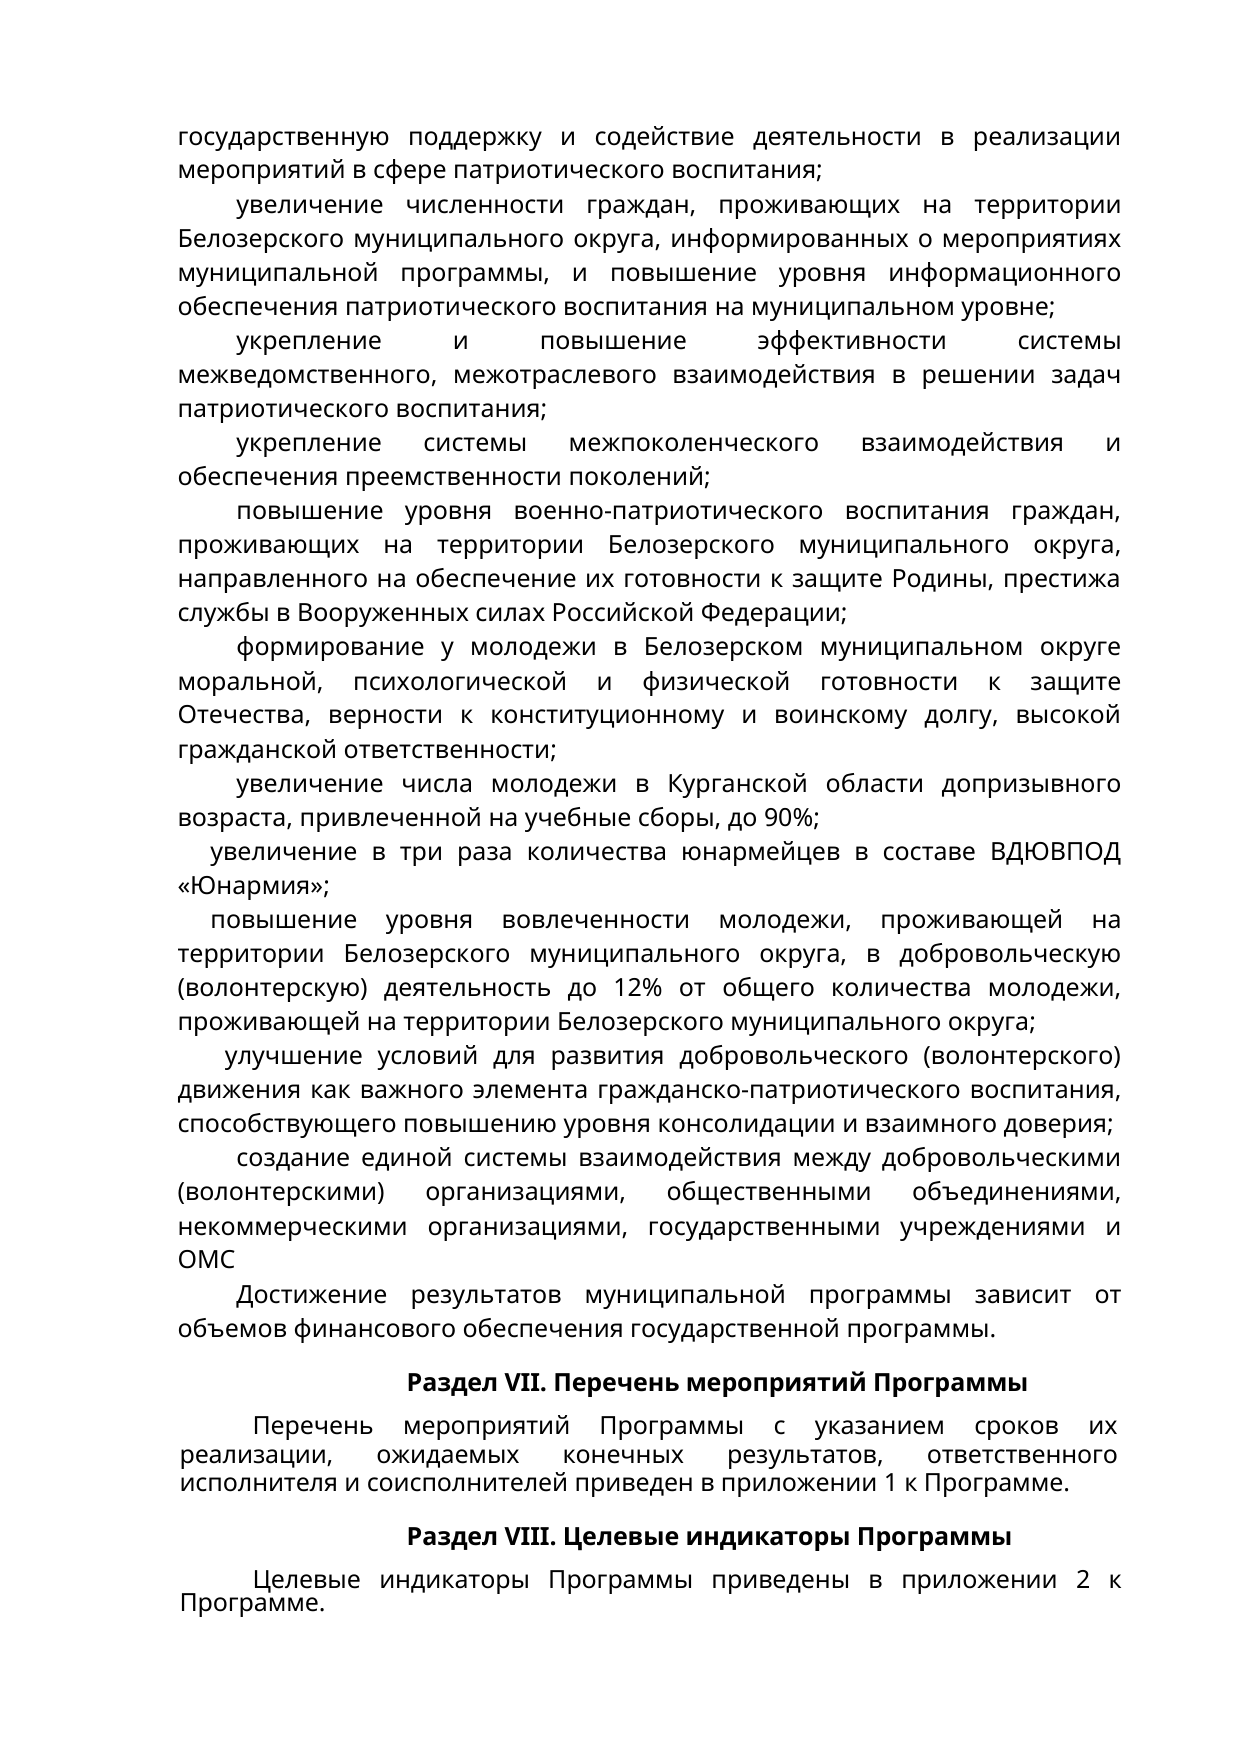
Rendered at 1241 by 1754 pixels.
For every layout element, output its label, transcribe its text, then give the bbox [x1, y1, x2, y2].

text улучшение условий для развития добровольческого (волонтерского) движения как важного элемента гражданско-патриотического воспитания, способствующего повышению уровня консолидации и взаимного доверия; [177, 1038, 1122, 1140]
text формирование у молодежи в Белозерском муниципальном округе моральной, психологической и физической готовности к защите Отечества, верности к конституционному и воинскому долгу, высокой гражданской ответственности; [177, 629, 1122, 765]
text создание единой системы взаимодействия между добровольческими (волонтерскими) организациями, общественными объединениями, некоммерческими организациями, государственными учреждениями и ОМС [177, 1140, 1122, 1276]
text увеличение числа молодежи в Курганской области допризывного возраста, привлеченной на учебные сборы, до 90%; [177, 765, 1122, 833]
text Перечень мероприятий Программы с указанием сроков их реализации, ожидаемых конечных результатов, ответственного исполнителя и соисполнителей приведен в приложении 1 к Программе. [179, 1412, 1118, 1498]
text Раздел VIII. Целевые индикаторы Программы [578, 1527, 1122, 1550]
text повышение уровня военно-патриотического воспитания граждан, проживающих на территории Белозерского муниципального округа, направленного на обеспечение их готовности к защите Родины, престижа службы в Вооруженных силах Российской Федерации; [177, 493, 1122, 629]
text Раздел VIII. Целевые индикаторы Программы [406, 1527, 577, 1550]
text укрепление и повышение эффективности системы межведомственного, межотраслевого взаимодействия в решении задач патриотического воспитания; [177, 322, 1122, 425]
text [177, 118, 1122, 186]
text увеличение численности граждан, проживающих на территории Белозерского муниципального округа, информированных о мероприятиях муниципальной программы, и повышение уровня информационного обеспечения патриотического воспитания на муниципальном уровне; [177, 186, 1122, 322]
text Раздел VII. Перечень мероприятий Программы [406, 1373, 1122, 1396]
text укрепление системы межпоколенческого взаимодействия и обеспечения преемственности поколений; [177, 425, 1122, 493]
text повышение уровня вовлеченности молодежи, проживающей на территории Белозерского муниципального округа, в добровольческую (волонтерскую) деятельность до 12% от общего количества молодежи, проживающей на территории Белозерского муниципального округа; [177, 902, 1122, 1038]
text увеличение в три раза количества юнармейцев в составе ВДЮВПОД «Юнармия»; [177, 833, 1122, 902]
text Достижение результатов муниципальной программы зависит от объемов финансового обеспечения государственной программы. [177, 1276, 1122, 1344]
text Целевые индикаторы Программы приведены в приложении 2 к Программе. [179, 1570, 1122, 1616]
